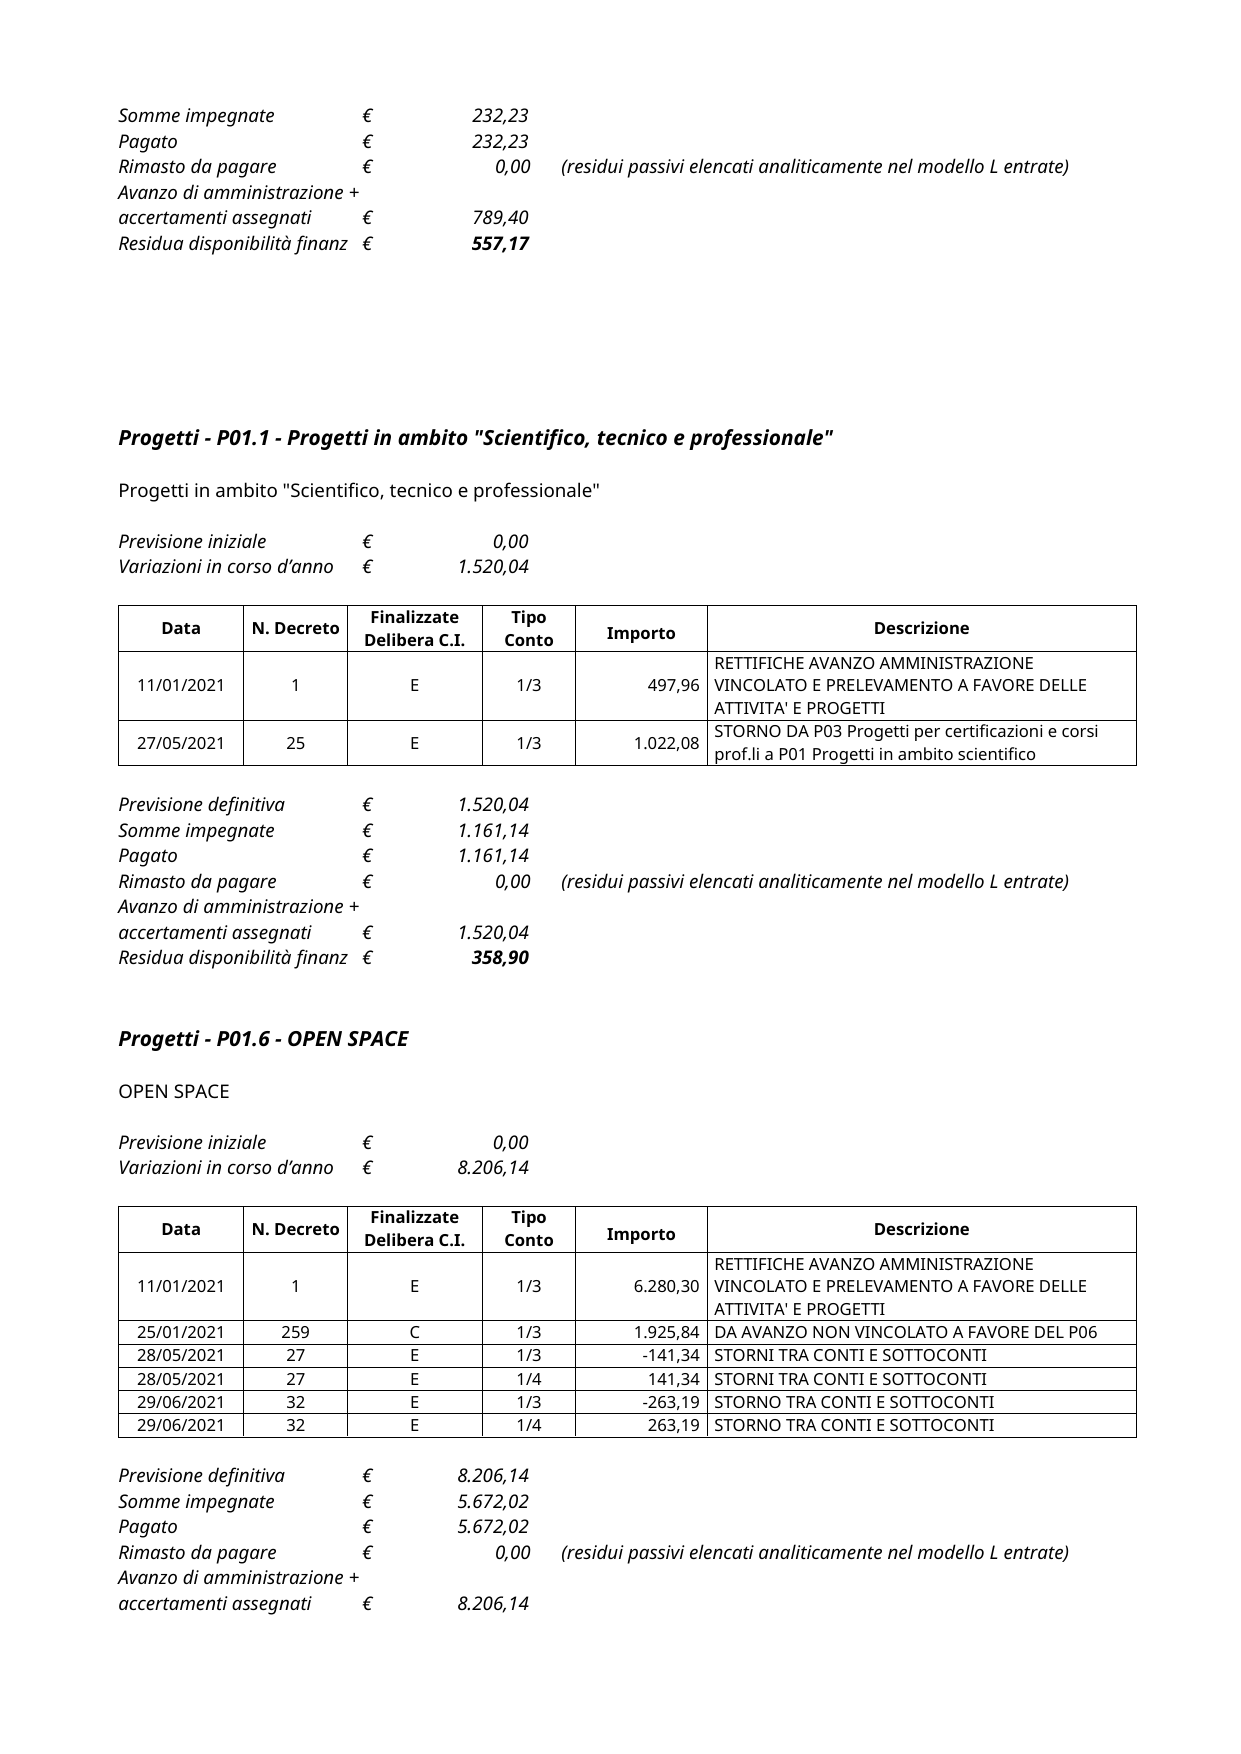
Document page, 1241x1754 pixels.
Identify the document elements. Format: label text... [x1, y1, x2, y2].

text Pagato € 1.161,14 [118, 842, 1144, 868]
table_cell 29/06/2021 [119, 1391, 243, 1413]
table_cell STORNI TRA CONTI E SOTTOCONTI [708, 1368, 1136, 1390]
table_cell 1.022,08 [576, 721, 707, 765]
text Somme impegnate € 232,23 [118, 102, 1144, 128]
text Previsione iniziale € 0,00 [118, 528, 1144, 554]
table_cell 6.280,30 [576, 1253, 707, 1320]
table_cell 259 [244, 1321, 347, 1343]
table_cell 1/3 [483, 1391, 575, 1413]
table_cell 29/06/2021 [119, 1414, 243, 1436]
table_cell 32 [244, 1414, 347, 1436]
text Pagato € 232,23 [118, 128, 1144, 153]
table_cell 1/3 [483, 652, 575, 719]
table_cell 1/3 [483, 1253, 575, 1320]
text Rimasto da pagare € 0,00 (residui passivi elencati analiticamente nel modello L entrate) [118, 1539, 1144, 1564]
table_cell STORNI TRA CONTI E SOTTOCONTI [708, 1345, 1136, 1367]
table_cell E [348, 1391, 482, 1413]
table_cell 1 [244, 1253, 347, 1320]
table_cell C [348, 1321, 482, 1343]
table_cell STORNO TRA CONTI E SOTTOCONTI [708, 1391, 1136, 1413]
table_cell E [348, 1414, 482, 1436]
text Rimasto da pagare € 0,00 (residui passivi elencati analiticamente nel modello L entrate) [118, 868, 1144, 893]
table_cell 27 [244, 1368, 347, 1390]
table_header Importo [576, 606, 707, 651]
table_cell 25 [244, 721, 347, 765]
table_cell E [348, 1345, 482, 1367]
table_header Importo [576, 1207, 707, 1252]
text Avanzo di amministrazione + [118, 893, 1144, 919]
table_cell 497,96 [576, 652, 707, 719]
text Rimasto da pagare € 0,00 (residui passivi elencati analiticamente nel modello L entrate) [118, 153, 1144, 179]
table_cell -263,19 [576, 1391, 707, 1413]
table_cell RETTIFICHE AVANZO AMMINISTRAZIONE VINCOLATO E PRELEVAMENTO A FAVORE DELLE ATTIVITA' E PROGETTI [708, 652, 1136, 719]
text Previsione definitiva € 1.520,04 [118, 791, 1144, 817]
table_header Data [119, 1207, 243, 1252]
table_cell 1 [244, 652, 347, 719]
table_cell 1/3 [483, 721, 575, 765]
text Variazioni in corso d’anno € 1.520,04 [118, 554, 1144, 579]
table_cell 1/4 [483, 1414, 575, 1436]
table_cell 11/01/2021 [119, 652, 243, 719]
table_cell E [348, 1368, 482, 1390]
text accertamenti assegnati € 8.206,14 [118, 1590, 1144, 1616]
table_cell -141,34 [576, 1345, 707, 1367]
table_cell 263,19 [576, 1414, 707, 1436]
table_cell DA AVANZO NON VINCOLATO A FAVORE DEL P06 [708, 1321, 1136, 1343]
table_cell 11/01/2021 [119, 1253, 243, 1320]
table_cell RETTIFICHE AVANZO AMMINISTRAZIONE VINCOLATO E PRELEVAMENTO A FAVORE DELLE ATTIVITA' E PROGETTI [708, 1253, 1136, 1320]
table_cell 32 [244, 1391, 347, 1413]
text Pagato € 5.672,02 [118, 1513, 1144, 1539]
text OPEN SPACE [118, 1078, 1144, 1103]
table_header N. Decreto [244, 1207, 347, 1252]
table_cell STORNO DA P03 Progetti per certificazioni e corsi prof.li a P01 Progetti in ambito scientifico [708, 721, 1136, 765]
table_cell 27 [244, 1345, 347, 1367]
table_cell E [348, 1253, 482, 1320]
text Avanzo di amministrazione + [118, 1564, 1144, 1590]
text Progetti - P01.6 - OPEN SPACE [118, 1024, 1144, 1052]
text Previsione iniziale € 0,00 [118, 1129, 1144, 1154]
table_cell 28/05/2021 [119, 1345, 243, 1367]
text Somme impegnate € 5.672,02 [118, 1488, 1144, 1513]
table_cell 1/3 [483, 1321, 575, 1343]
table_cell STORNO TRA CONTI E SOTTOCONTI [708, 1414, 1136, 1436]
text Residua disponibilità finanz € 358,90 [118, 944, 1144, 970]
table_cell 1/4 [483, 1368, 575, 1390]
table_header Descrizione [708, 606, 1136, 651]
table_cell 1/3 [483, 1345, 575, 1367]
text Somme impegnate € 1.161,14 [118, 817, 1144, 842]
text Variazioni in corso d’anno € 8.206,14 [118, 1154, 1144, 1180]
table_cell 25/01/2021 [119, 1321, 243, 1343]
table_cell 141,34 [576, 1368, 707, 1390]
table_cell E [348, 721, 482, 765]
text accertamenti assegnati € 789,40 [118, 204, 1144, 230]
text Residua disponibilità finanz € 557,17 [118, 230, 1144, 256]
table_header N. Decreto [244, 606, 347, 651]
text Previsione definitiva € 8.206,14 [118, 1462, 1144, 1488]
table_cell 1.925,84 [576, 1321, 707, 1343]
table_header Finalizzate Delibera C.I. [348, 606, 482, 651]
text Progetti - P01.1 - Progetti in ambito "Scientifico, tecnico e professionale" [118, 423, 1144, 452]
text Avanzo di amministrazione + [118, 179, 1144, 204]
table_header Tipo Conto [483, 1207, 575, 1252]
table_header Descrizione [708, 1207, 1136, 1252]
text Progetti in ambito "Scientifico, tecnico e professionale" [118, 477, 1144, 503]
table_header Tipo Conto [483, 606, 575, 651]
table_cell E [348, 652, 482, 719]
table_header Finalizzate Delibera C.I. [348, 1207, 482, 1252]
table_header Data [119, 606, 243, 651]
table_cell 28/05/2021 [119, 1368, 243, 1390]
table_cell 27/05/2021 [119, 721, 243, 765]
text accertamenti assegnati € 1.520,04 [118, 919, 1144, 944]
